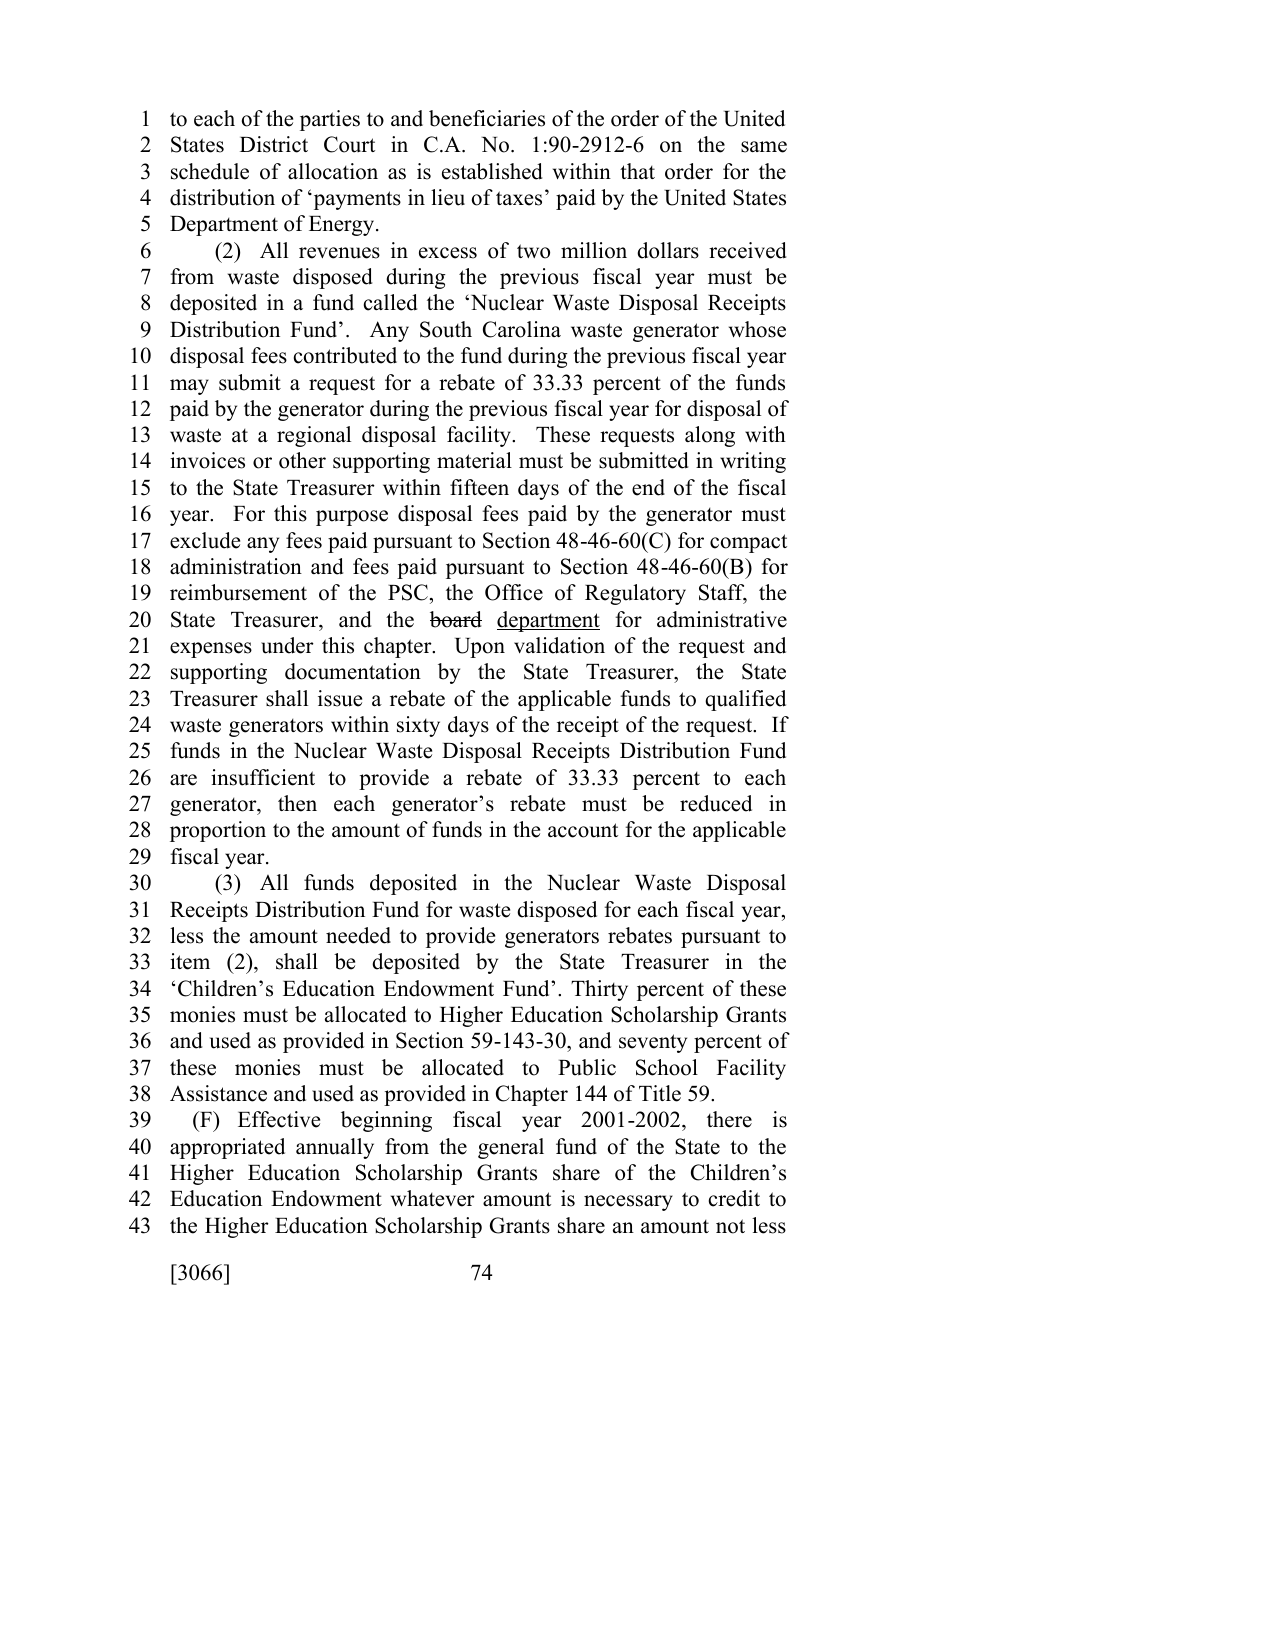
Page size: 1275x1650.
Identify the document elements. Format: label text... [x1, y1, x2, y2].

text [169, 105, 787, 237]
text (2) All revenues in excess of two million dollars received from waste disposed during the previous fiscal year must be deposited in a fund called the ‘Nuclear Waste Disposal Receipts Distribution Fund’. Any South Carolina waste generator whose disposal fees contributed to the fund during the previous fiscal year may submit a request for a rebate of 33.33 percent of the funds paid by the generator during the previous fiscal year for disposal of waste at a regional disposal facility. These requests along with invoices or other supporting material must be submitted in writing to the State Treasurer within fifteen days of the end of the fiscal year. For this purpose disposal fees paid by the generator must exclude any fees paid pursuant to Section 48-46-60(C) for compact administration and fees paid pursuant to Section 48-46-60(B) for reimbursement of the PSC, the Office of Regulatory Staff, the State Treasurer, and the board department for administrative expenses under this chapter. Upon validation of the request and supporting documentation by the State Treasurer, the State Treasurer shall issue a rebate of the applicable funds to qualified waste generators within sixty days of the receipt of the request. If funds in the Nuclear Waste Disposal Receipts Distribution Fund are insufficient to provide a rebate of 33.33 percent to each generator, then each generator’s rebate must be reduced in proportion to the amount of funds in the account for the applicable fiscal year. [169, 237, 787, 869]
text (3) All funds deposited in the Nuclear Waste Disposal Receipts Distribution Fund for waste disposed for each fiscal year, less the amount needed to provide generators rebates pursuant to item (2), shall be deposited by the State Treasurer in the ‘Children’s Education Endowment Fund’. Thirty percent of these monies must be allocated to Higher Education Scholarship Grants and used as provided in Section 59-143-30, and seventy percent of these monies must be allocated to Public School Facility Assistance and used as provided in Chapter 144 of Title 59. [169, 869, 787, 1106]
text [169, 1106, 787, 1238]
